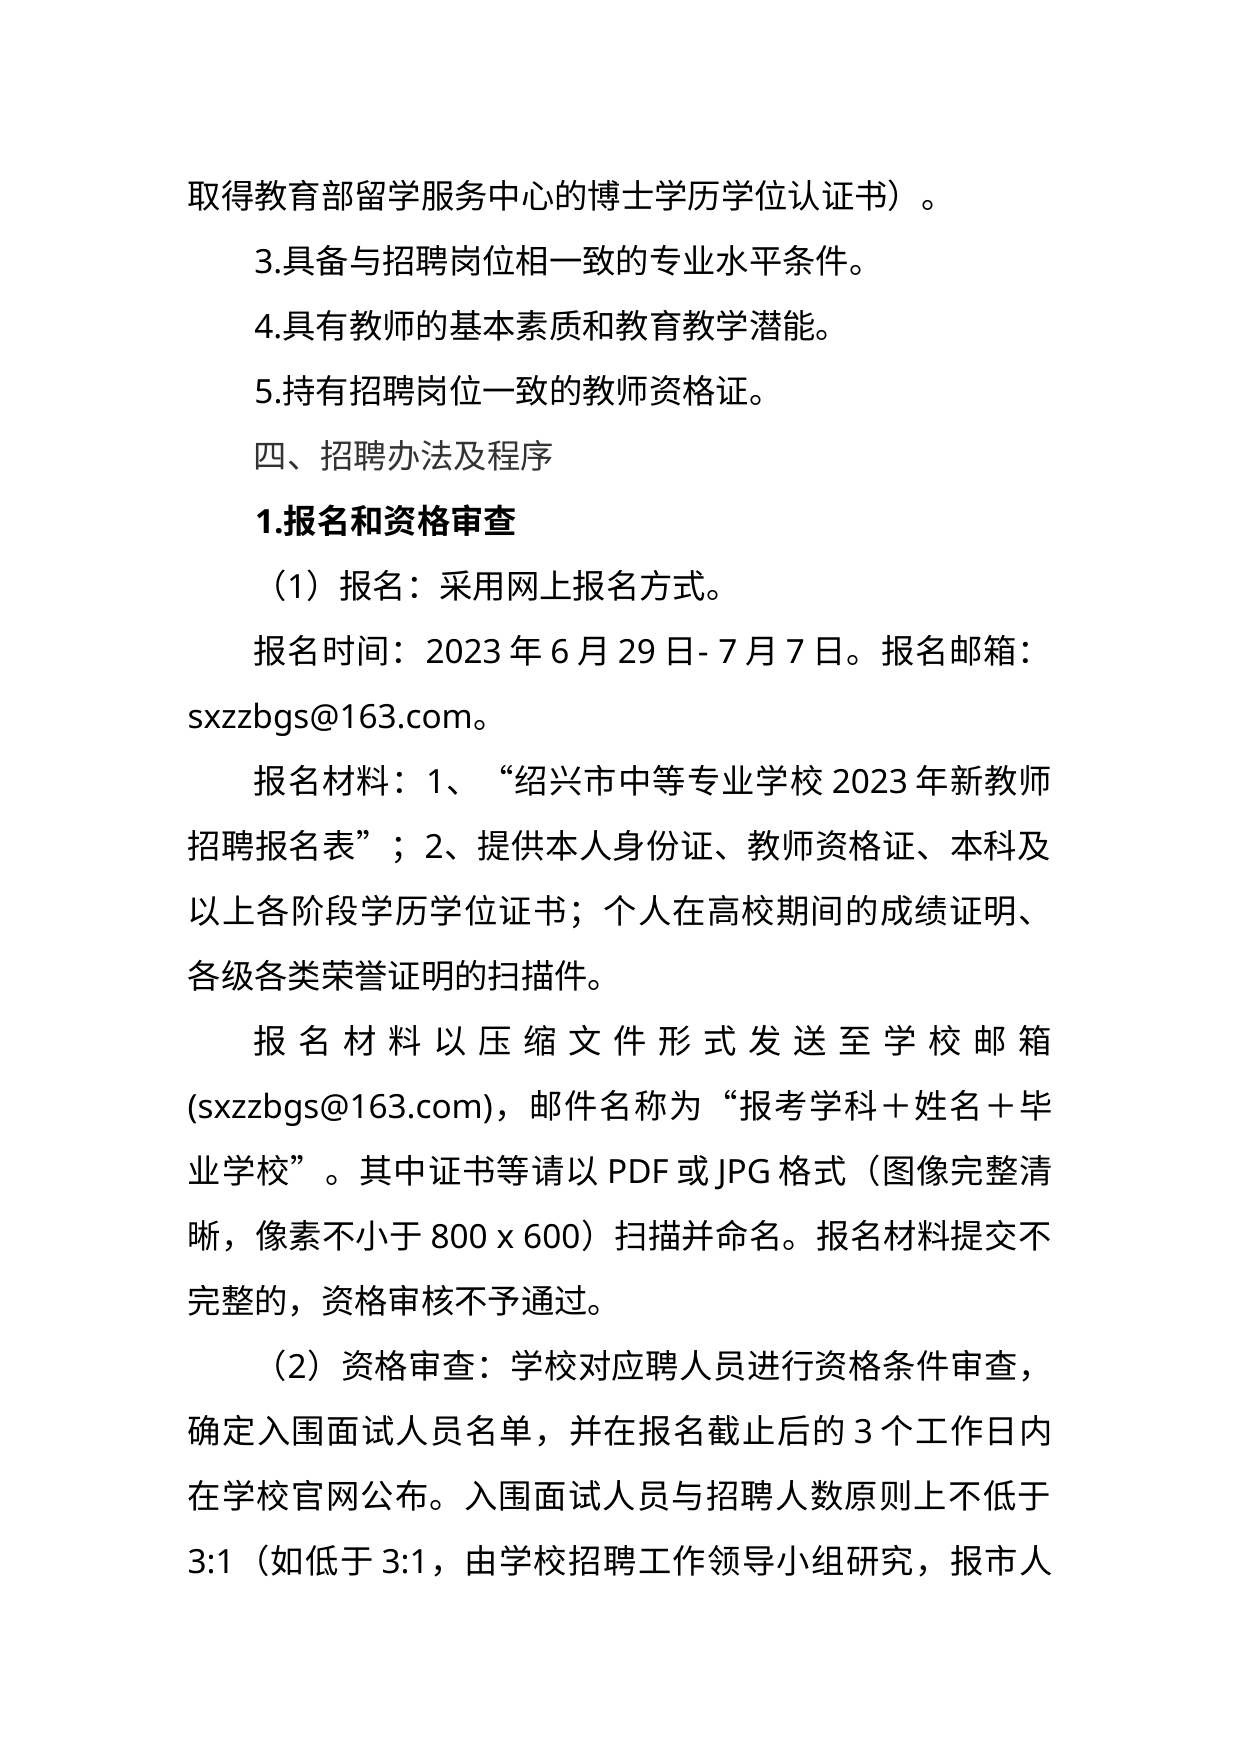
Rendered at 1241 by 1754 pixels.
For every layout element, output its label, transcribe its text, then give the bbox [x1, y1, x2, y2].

text 4.具有教师的基本素质和教育教学潜能。 [187, 292, 1053, 357]
text （1）报名：采用网上报名方式。 [187, 552, 1053, 617]
text 报名材料以压缩文件形式发送至学校邮箱(sxzzbgs@163.com)，邮件名称为“报考学科＋姓名＋毕业学校”。其中证书等请以PDF或JPG格式（图像完整清晰，像素不小于800 x 600）扫描并命名。报名材料提交不完整的，资格审核不予通过。 [187, 1007, 1053, 1332]
text 1.报名和资格审查 [187, 487, 1053, 552]
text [187, 1332, 1053, 1592]
text 3.具备与招聘岗位相一致的专业水平条件。 [187, 227, 1053, 292]
text 5.持有招聘岗位一致的教师资格证。 [187, 357, 1053, 422]
text 报名材料：1、“绍兴市中等专业学校2023年新教师招聘报名表”；2、提供本人身份证、教师资格证、本科及以上各阶段学历学位证书；个人在高校期间的成绩证明、各级各类荣誉证明的扫描件。 [187, 747, 1053, 1007]
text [187, 162, 1053, 227]
text 四、招聘办法及程序 [187, 422, 1053, 487]
text 报名时间：2023年6月29日- 7月7日。报名邮箱：sxzzbgs@163.com。 [187, 617, 1053, 747]
